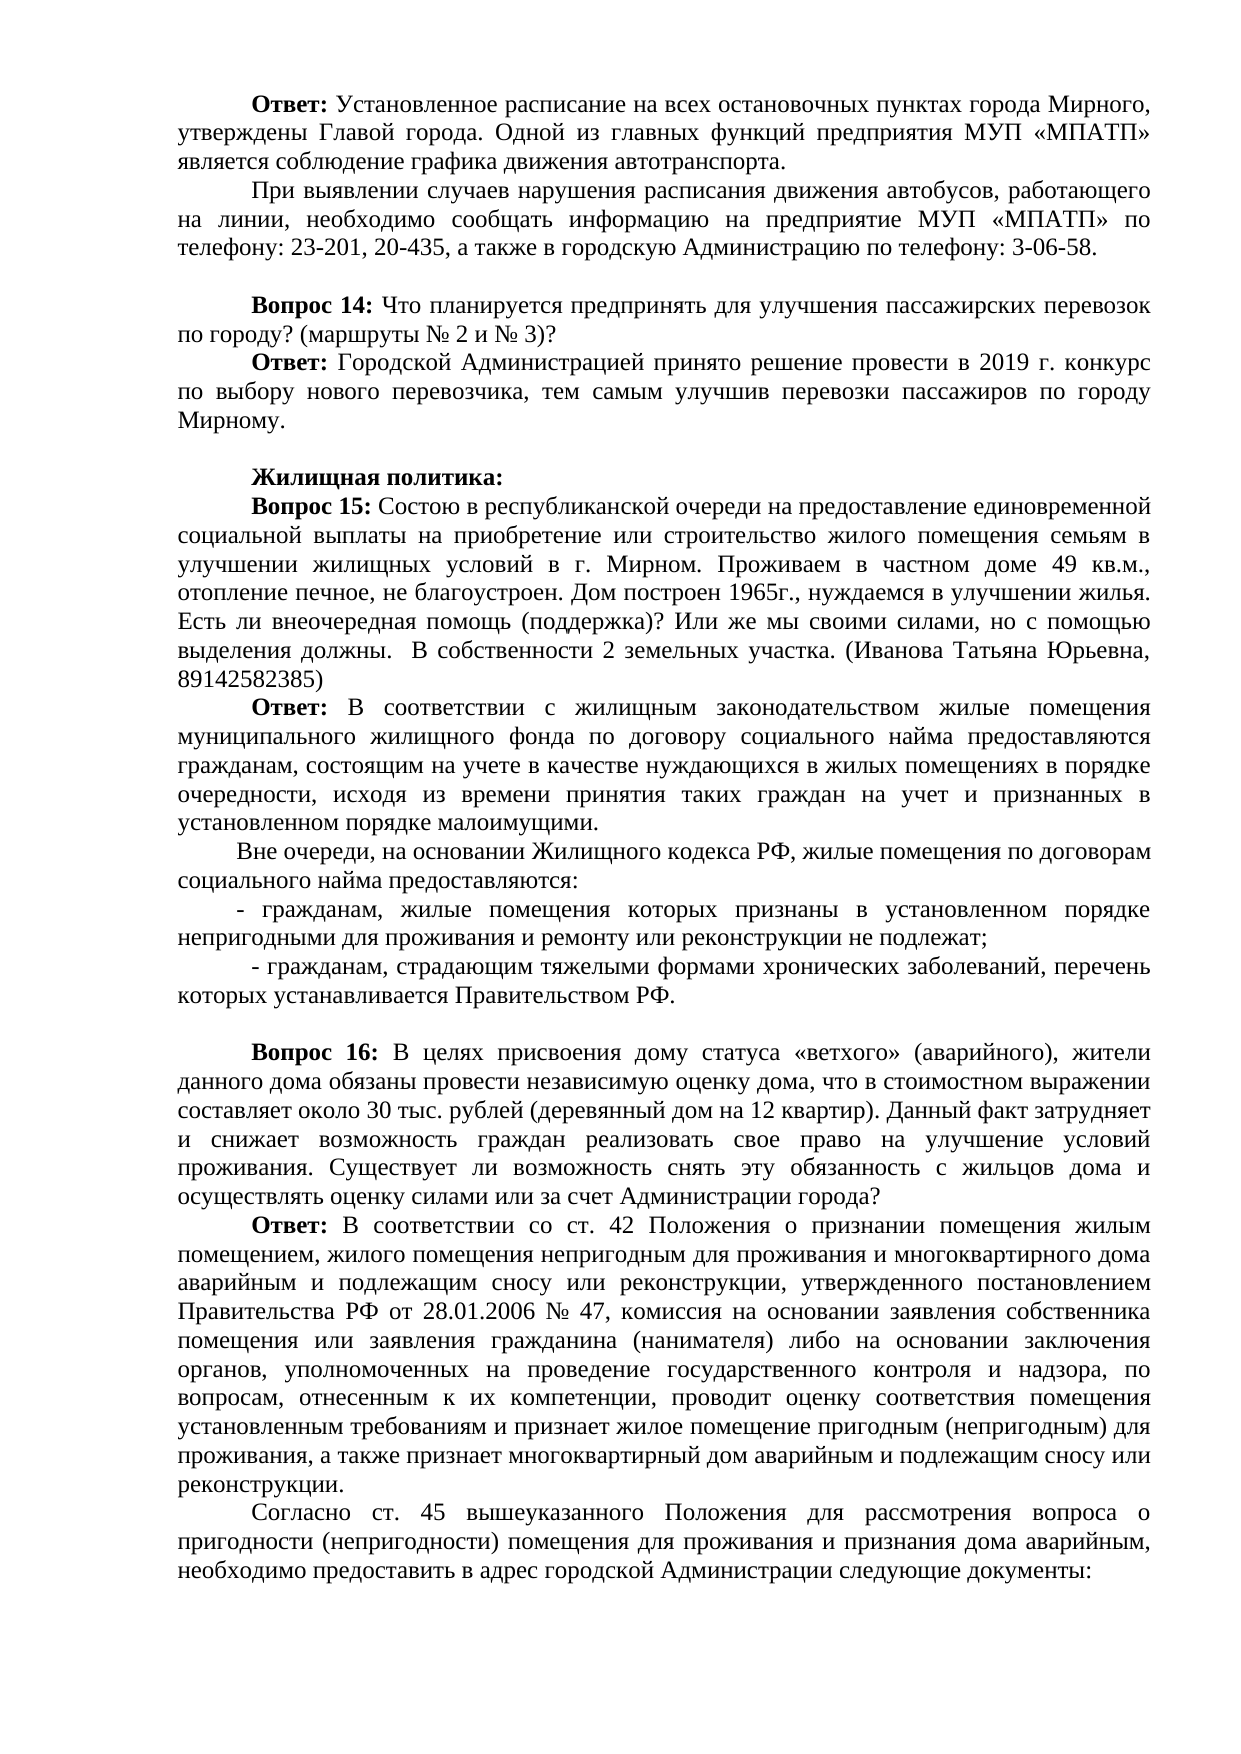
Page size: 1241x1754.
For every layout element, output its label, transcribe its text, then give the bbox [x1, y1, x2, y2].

text - гражданам, страдающим тяжелыми формами хронических заболеваний, перечень которых устанавливается Правительством РФ. [177, 951, 1152, 1009]
list При выявлении случаев нарушения расписания движения автобусов, работающего на линии, необходимо сообщать информацию на предприятие МУП «МПАТП» по телефону: 23-201, 20-435, а также в городскую Администрацию по телефону: 3-06-58. [177, 175, 1152, 261]
text - гражданам, жилые помещения которых признаны в установленном порядке непригодными для проживания и ремонту или реконструкции не подлежат; [177, 894, 1152, 951]
list Согласно ст. 45 вышеуказанного Положения для рассмотрения вопроса о пригодности (непригодности) помещения для проживания и признания дома аварийным, необходимо предоставить в адрес городской Администрации следующие документы: [177, 1497, 1152, 1584]
list Ответ: Установленное расписание на всех остановочных пунктах города Мирного, утверждены Главой города. Одной из главных функций предприятия МУП «МПАТП» является соблюдение графика движения автотранспорта. [177, 89, 1152, 175]
text Вопрос 15: Состою в республиканской очереди на предоставление единовременной социальной выплаты на приобретение или строительство жилого помещения семьям в улучшении жилищных условий в г. Мирном. Проживаем в частном доме 49 кв.м., отопление печное, не благоустроен. Дом построен 1965г., нуждаемся в улучшении жилья. Есть ли внеочередная помощь (поддержка)? Или же мы своими силами, но с помощью выделения должны. В собственности 2 земельных участка. (Иванова Татьяна Юрьевна, 89142582385) [177, 491, 1152, 692]
text Ответ: В соответствии с жилищным законодательством жилые помещения муниципального жилищного фонда по договору социального найма предоставляются гражданам, состоящим на учете в качестве нуждающихся в жилых помещениях в порядке очередности, исходя из времени принятия таких граждан на учет и признанных в установленном порядке малоимущими. [177, 692, 1152, 836]
text Вопрос 14: Что планируется предпринять для улучшения пассажирских перевозок по городу? (маршруты № 2 и № 3)? [177, 290, 1152, 347]
list Ответ: Городской Администрацией принято решение провести в 2019 г. конкурс по выбору нового перевозчика, тем самым улучшив перевозки пассажиров по городу Мирному. [177, 347, 1152, 434]
text Вне очереди, на основании Жилищного кодекса РФ, жилые помещения по договорам [177, 836, 1152, 865]
list Ответ: В соответствии со ст. 42 Положения о признании помещения жилым помещением, жилого помещения непригодным для проживания и многоквартирного дома аварийным и подлежащим сносу или реконструкции, утвержденного постановлением Правительства РФ от 28.01.2006 № 47, комиссия на основании заявления собственника помещения или заявления гражданина (нанимателя) либо на основании заключения органов, уполномоченных на проведение государственного контроля и надзора, по вопросам, отнесенным к их компетенции, проводит оценку соответствия помещения установленным требованиям и признает жилое помещение пригодным (непригодным) для проживания, а также признает многоквартирный дом аварийным и подлежащим сносу или реконструкции. [177, 1210, 1152, 1497]
text Жилищная политика: [177, 462, 1152, 491]
text Вопрос 16: В целях присвоения дому статуса «ветхого» (аварийного), жители данного дома обязаны провести независимую оценку дома, что в стоимостном выражении составляет около 30 тыс. рублей (деревянный дом на 12 квартир). Данный факт затрудняет и снижает возможность граждан реализовать свое право на улучшение условий проживания. Существует ли возможность снять эту обязанность с жильцов дома и осуществлять оценку силами или за счет Администрации города? [177, 1037, 1152, 1210]
text социального найма предоставляются: [177, 865, 1152, 894]
